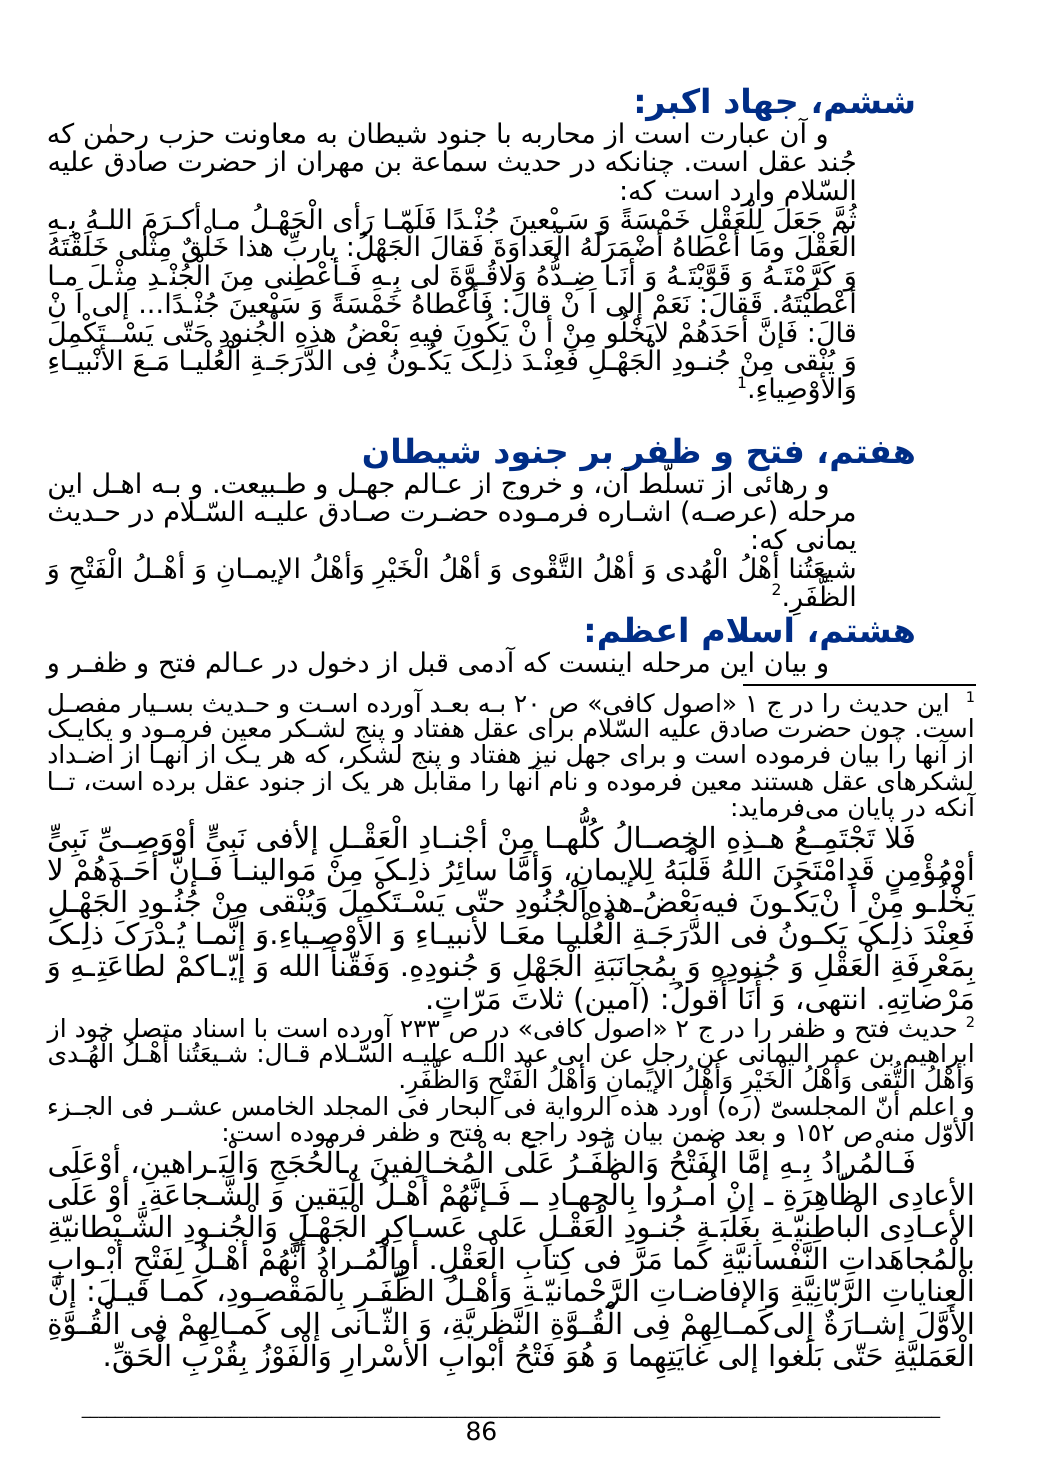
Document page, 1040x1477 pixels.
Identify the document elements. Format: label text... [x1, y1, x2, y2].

subtitle ششم، جهاد اکبر: [106, 84, 916, 121]
text و آن عبارت است از محاربه با جنود شیطان به معاونت حزب رحمٰن که جُند عقل است. چنانکه در حدیث سماعة بن مهران از حضرت صادق علیه السّلام وارد است که: [47, 121, 857, 206]
text شیعَتُنا أهْلُ الْهُدی وَ أهْلُ التَّقْوی وَ أهْلُ الْخَیْرِ وَأهْلُ الإیمانِ وَ أهْلُ الْفَتْحِ وَ الظَّفَرِ. [47, 556, 857, 613]
subtitle هشتم، اسلام اعظم: [106, 613, 916, 649]
text و بیان این مرحله اینست که آدمى قبل از دخول در عالم فتح و ظفر و غلبۀ بر حزب ابلیس و طبیعت، در عالم طبیعت گرفتار و اسیر جنود وَهْمْ و غضب و شهوت و مغلوب أ هویۀ متضادّۀ لجّۀ طبیعت است. آمال و امانى او را محیط، و هموم و غموم بر او مستولى، به‌ [47, 649, 857, 678]
text و رهائى از تسلّط آن، و خروج از عالم جهل و طبیعت. و به اهل این مرحله (عرصه) اشاره فرموده حضرت صادق علیه السّلام در حدیث یمانى که: [47, 471, 857, 556]
text ثُمَّ جَعَلَ لِلْعَقْلِ خَمْسَةً وَ سَبْعینَ جُنْدًا فَلَمّا رَأی الْجَهْلُ ما أکرَمَ اللهُ بِهِ الْعَقْلَ ومَا أعْطاهُ أضْمَرَلَهُ الْعَداوَةَ فَقالَ الْجَهْلُ: یاربِّ هذا خَلْقٌ مِثْلی خَلَقْتَهُ وَ کَرَّمْتَهُ وَ قَوَّیْتَهُ وَ أنَا ضِدُّهُ وَلاقُوَّةَ لی بِهِ فَأعْطِنی مِنَ الْجُنْدِ مِثْلَ ما أعْطَیْتَهُ. قَقالَ: نَعَمْ إلی اَ نْ قالَ: فَأعْطاهُ خَمْسَةً وَ سَبْعینَ جُنْدًا... إلی اَ نْ قالَ: فَإنَّ أحَدَهُمْ لایَخْلُو مِنْ أ نْ یَکُونَ فیهِ بَعْضُ هذِهِ الْجُنودِ حَتّی یَسْتَکْمِلَ وَ یُنْقی مِنْ جُنودِ الْجَهْلِ فَعِنْدَ ذلِکَ یَکُونُ فِی الدَّرَجَةِ الْعُلْیا مَعَ الأنْبیاءِ وَالأوْصِیاءِ. [47, 206, 857, 405]
subtitle هفتم، فتح و ظفر بر جنود شیطان‌ [106, 434, 916, 471]
